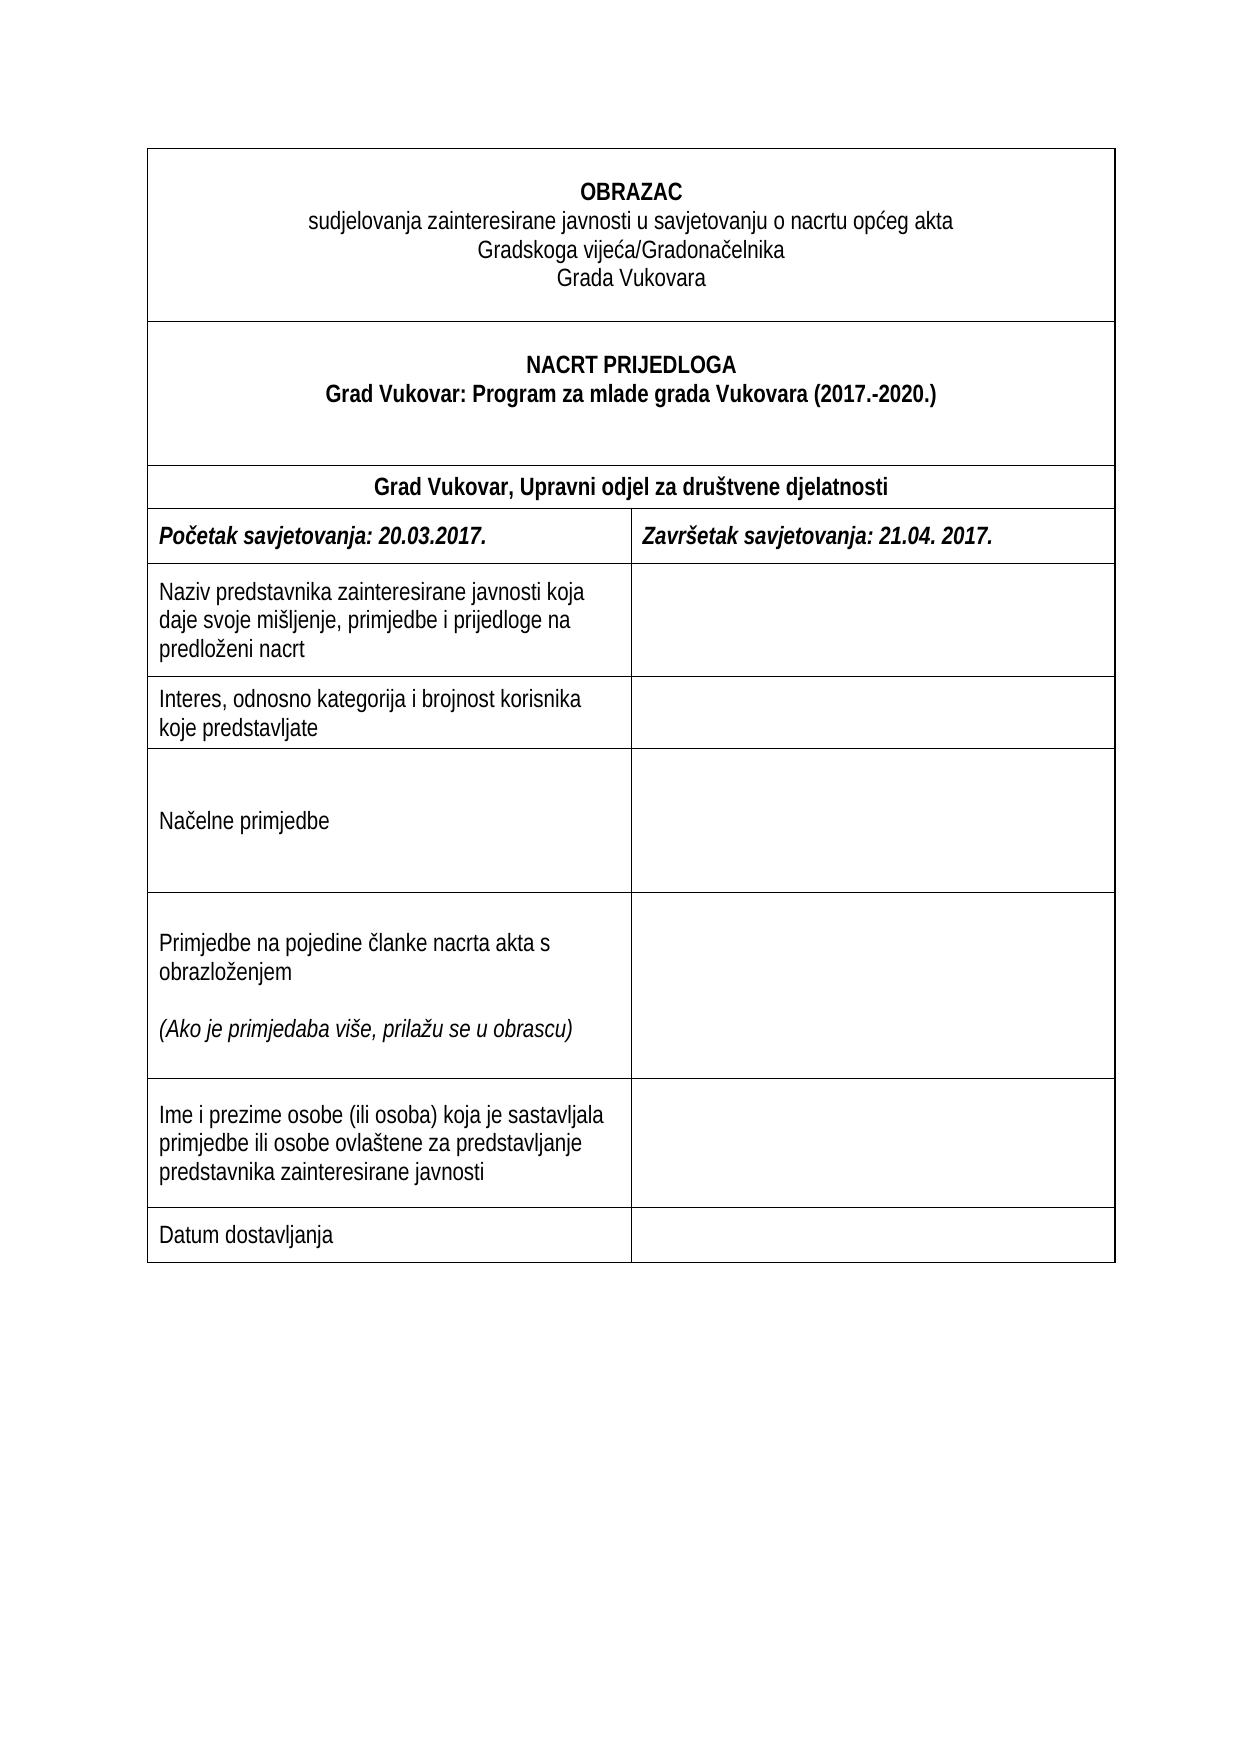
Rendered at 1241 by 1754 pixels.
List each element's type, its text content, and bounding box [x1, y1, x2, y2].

table_cell [632, 1079, 1114, 1207]
table_cell Grad Vukovar, Upravni odjel za društvene djelatnosti [148, 466, 1114, 507]
table_cell [632, 893, 1114, 1078]
table_cell Datum dostavljanja [148, 1208, 631, 1262]
table_cell NACRT PRIJEDLOGA Grad Vukovar: Program za mlade grada Vukovara (2017.-2020.) [148, 322, 1114, 465]
table_cell Interes, odnosno kategorija i brojnost korisnika koje predstavljate [148, 677, 631, 748]
table_header OBRAZAC sudjelovanja zainteresirane javnosti u savjetovanju o nacrtu općeg akta Gradskoga vijeća/Gradonačelnika Grada Vukovara [148, 149, 1114, 321]
table_cell [632, 749, 1114, 892]
table_cell Načelne primjedbe [148, 749, 631, 892]
table_cell Početak savjetovanja: 20.03.2017. [148, 509, 631, 563]
table_cell Završetak savjetovanja: 21.04. 2017. [632, 509, 1114, 563]
table_cell Primjedbe na pojedine članke nacrta akta s obrazloženjem (Ako je primjedaba više, prilažu se u obrascu) [148, 893, 631, 1078]
table_cell [632, 564, 1114, 676]
table_cell [632, 677, 1114, 748]
table_cell [632, 1208, 1114, 1262]
table_cell Ime i prezime osobe (ili osoba) koja je sastavljala primjedbe ili osobe ovlaštene za predstavljanje predstavnika zainteresirane javnosti [148, 1079, 631, 1207]
table_cell Naziv predstavnika zainteresirane javnosti koja daje svoje mišljenje, primjedbe i prijedloge na predloženi nacrt [148, 564, 631, 676]
